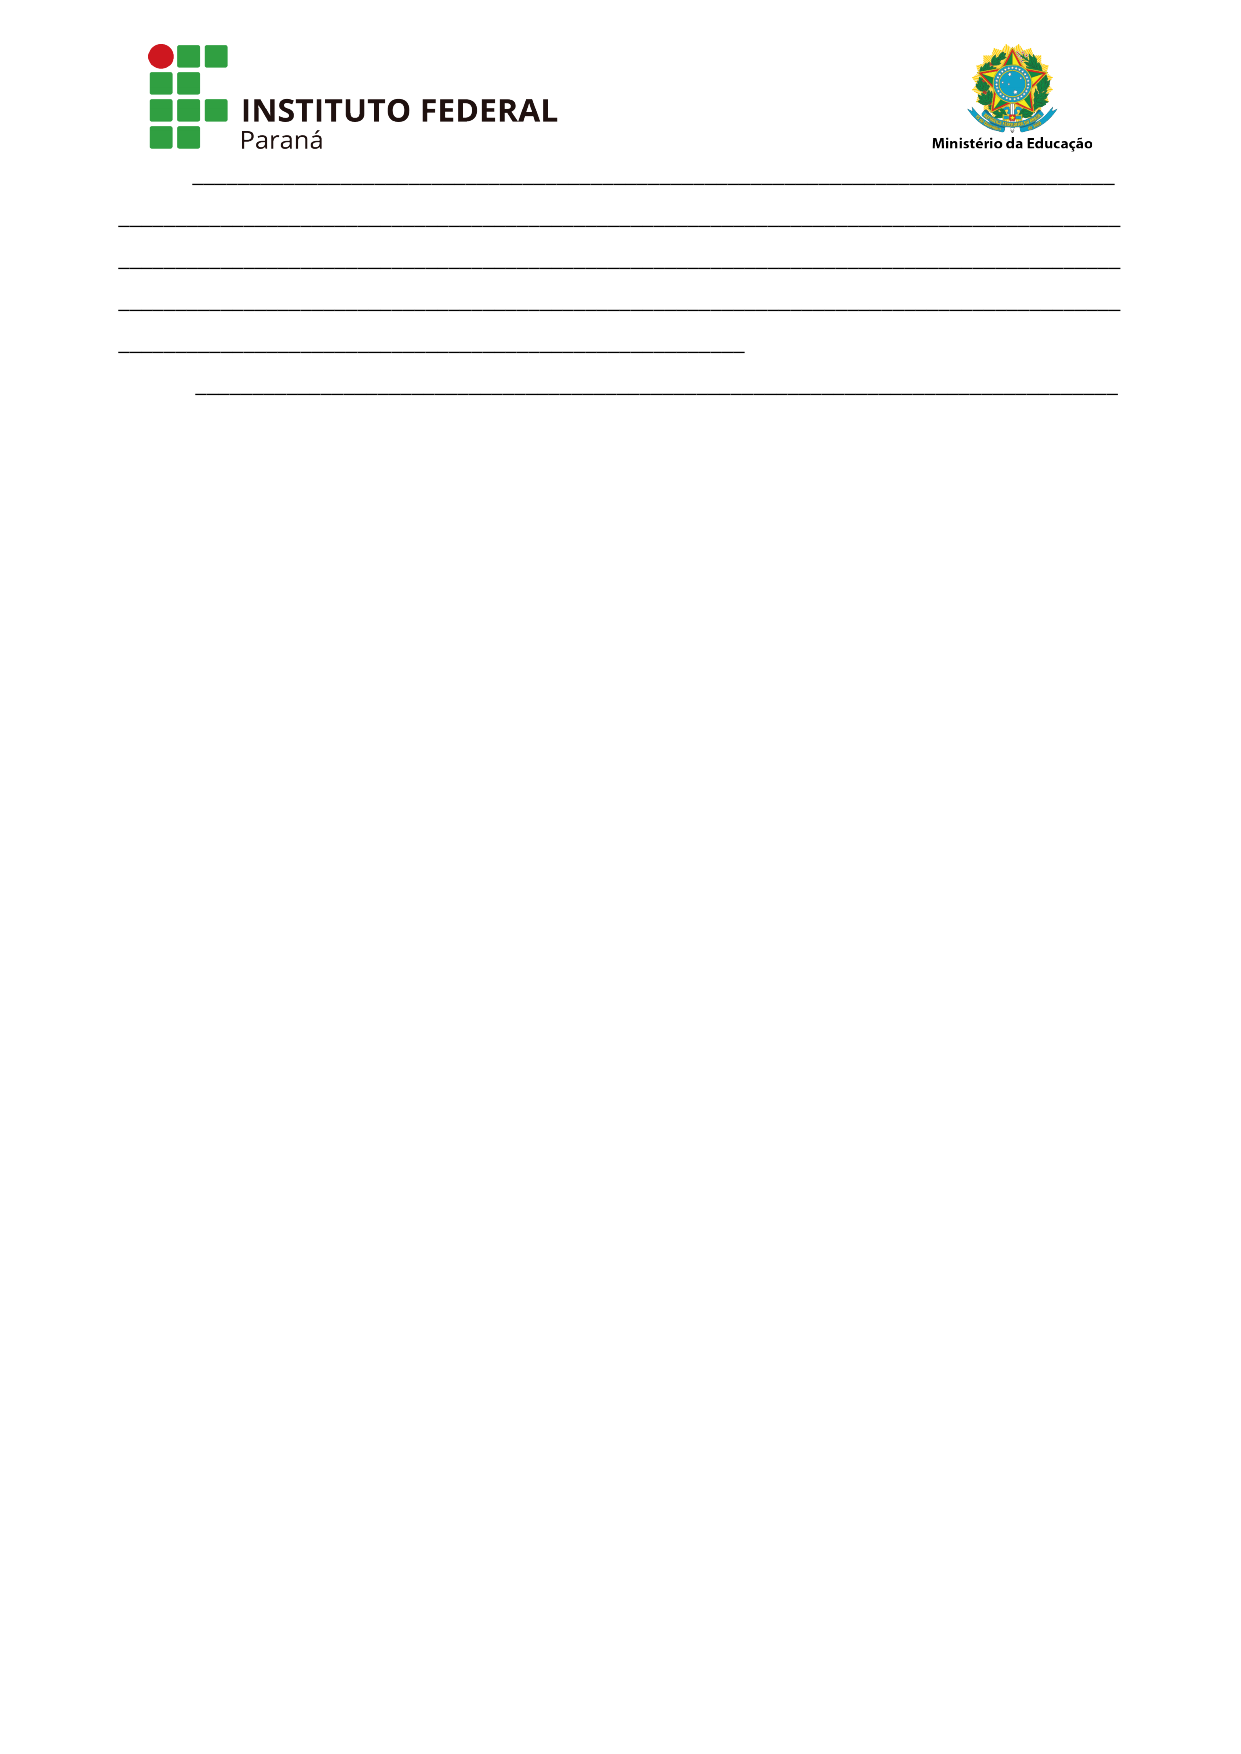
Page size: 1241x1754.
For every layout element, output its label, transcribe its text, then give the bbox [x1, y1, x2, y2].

text _________________________________________________________________________________ [118, 370, 1122, 398]
picture [148, 44, 1093, 118]
text ________________________________________________________________________________________________________________________________________________________________________________________________________________________________________________________________________________________________________________________________________________________________________________________________________________ [118, 118, 1122, 356]
